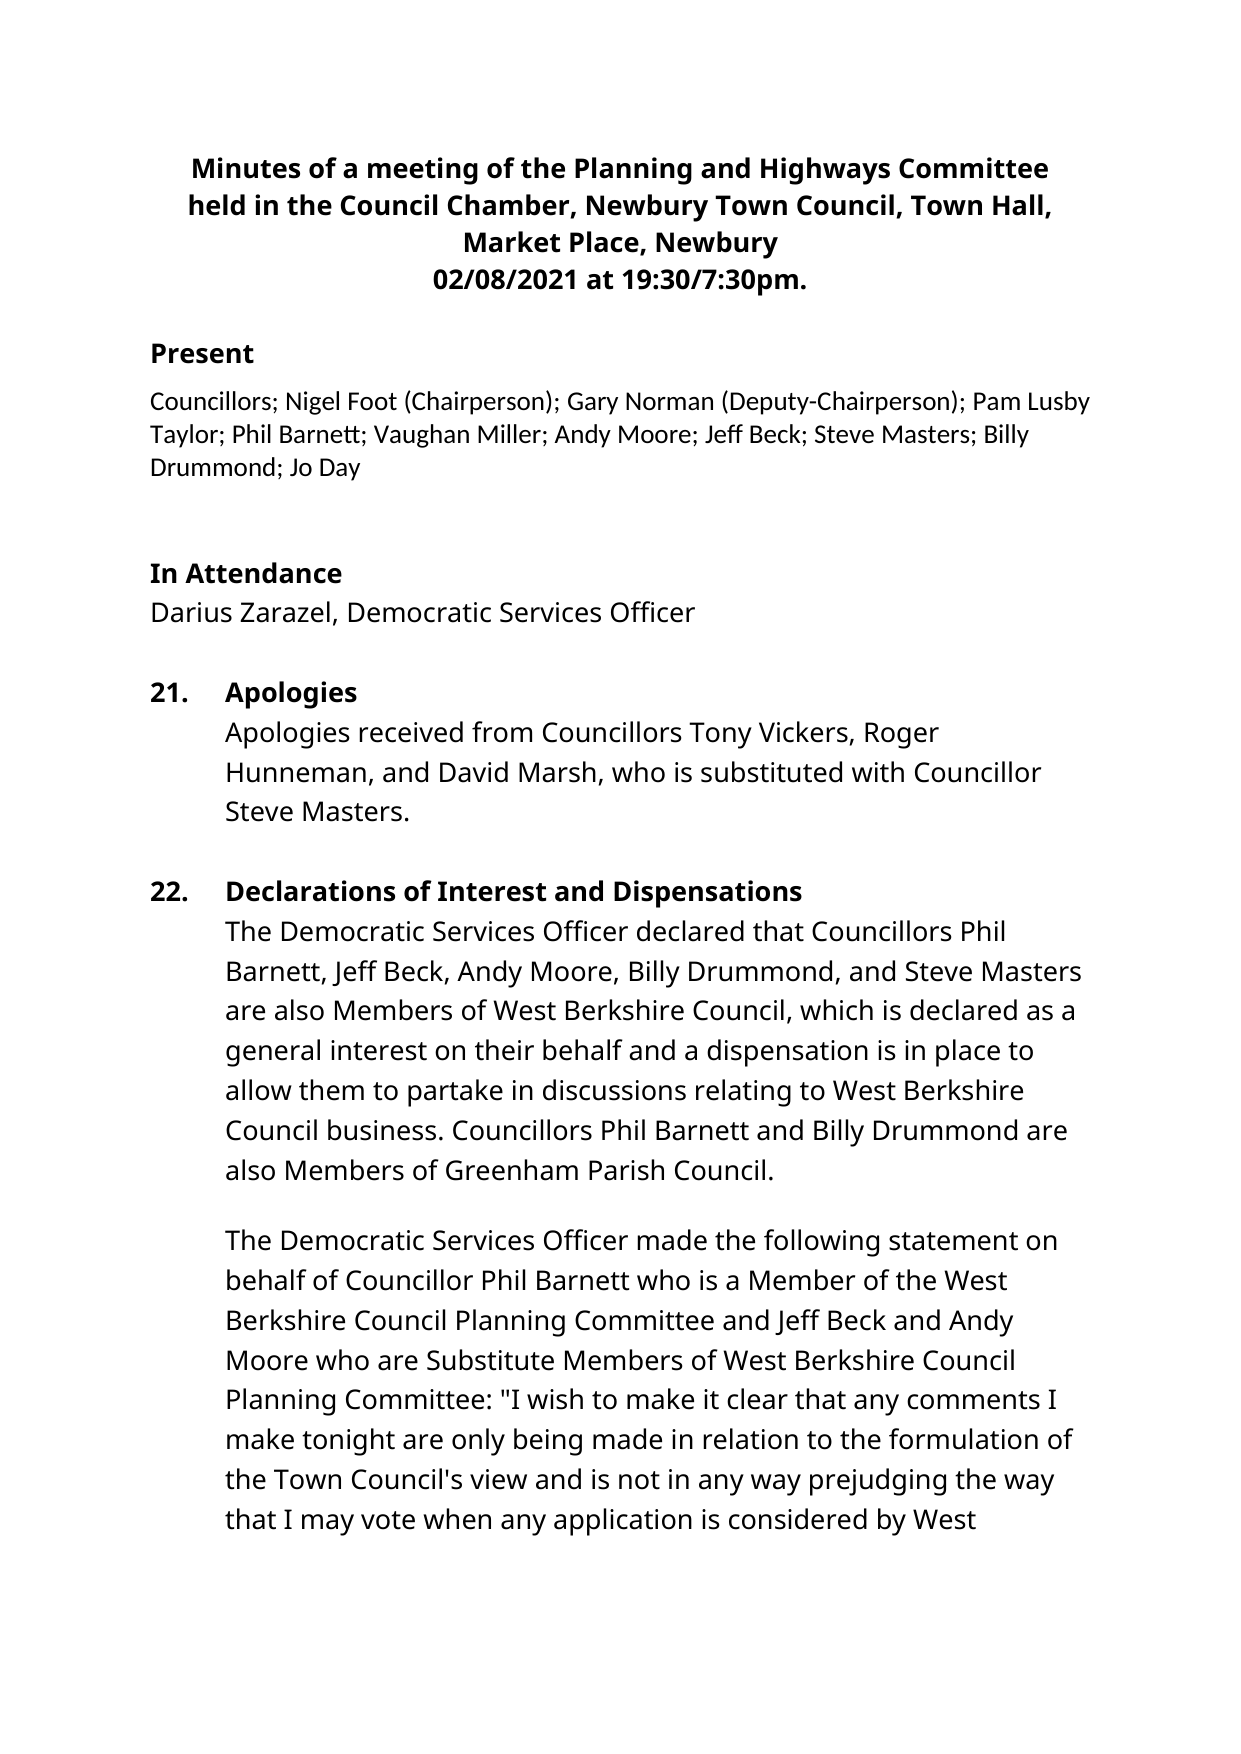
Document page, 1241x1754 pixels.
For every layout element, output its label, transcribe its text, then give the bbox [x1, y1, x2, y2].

text Councillors; Nigel Foot (Chairperson); Gary Norman (Deputy-Chairperson); Pam Lusby Taylor; Phil Barnett; Vaughan Miller; Andy Moore; Jeff Beck; Steve Masters; Billy Drummond; Jo Day [150, 384, 1090, 483]
text 02/08/2021 at 19:30/7:30pm. [150, 261, 1090, 297]
text The Democratic Services Officer declared that Councillors Phil Barnett, Jeff Beck, Andy Moore, Billy Drummond, and Steve Masters are also Members of West Berkshire Council, which is declared as a general interest on their behalf and a dispensation is in place to allow them to partake in discussions relating to West Berkshire Council business. Councillors Phil Barnett and Billy Drummond are also Members of Greenham Parish Council. [225, 912, 1090, 1188]
text In Attendance [150, 554, 1090, 591]
text Present [150, 334, 1090, 371]
text Darius Zarazel, Democratic Services Officer [150, 594, 1090, 631]
text 21. Apologies [150, 673, 1090, 710]
text Apologies received from Councillors Tony Vickers, Roger Hunneman, and David Marsh, who is substituted with Councillor Steve Masters. [225, 713, 1090, 830]
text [225, 1222, 1090, 1537]
text held in the Council Chamber, Newbury Town Council, Town Hall, Market Place, Newbury [150, 187, 1090, 261]
text 22. Declarations of Interest and Dispensations [150, 872, 1090, 909]
text Minutes of a meeting of the Planning and Highways Committee [150, 150, 1090, 187]
